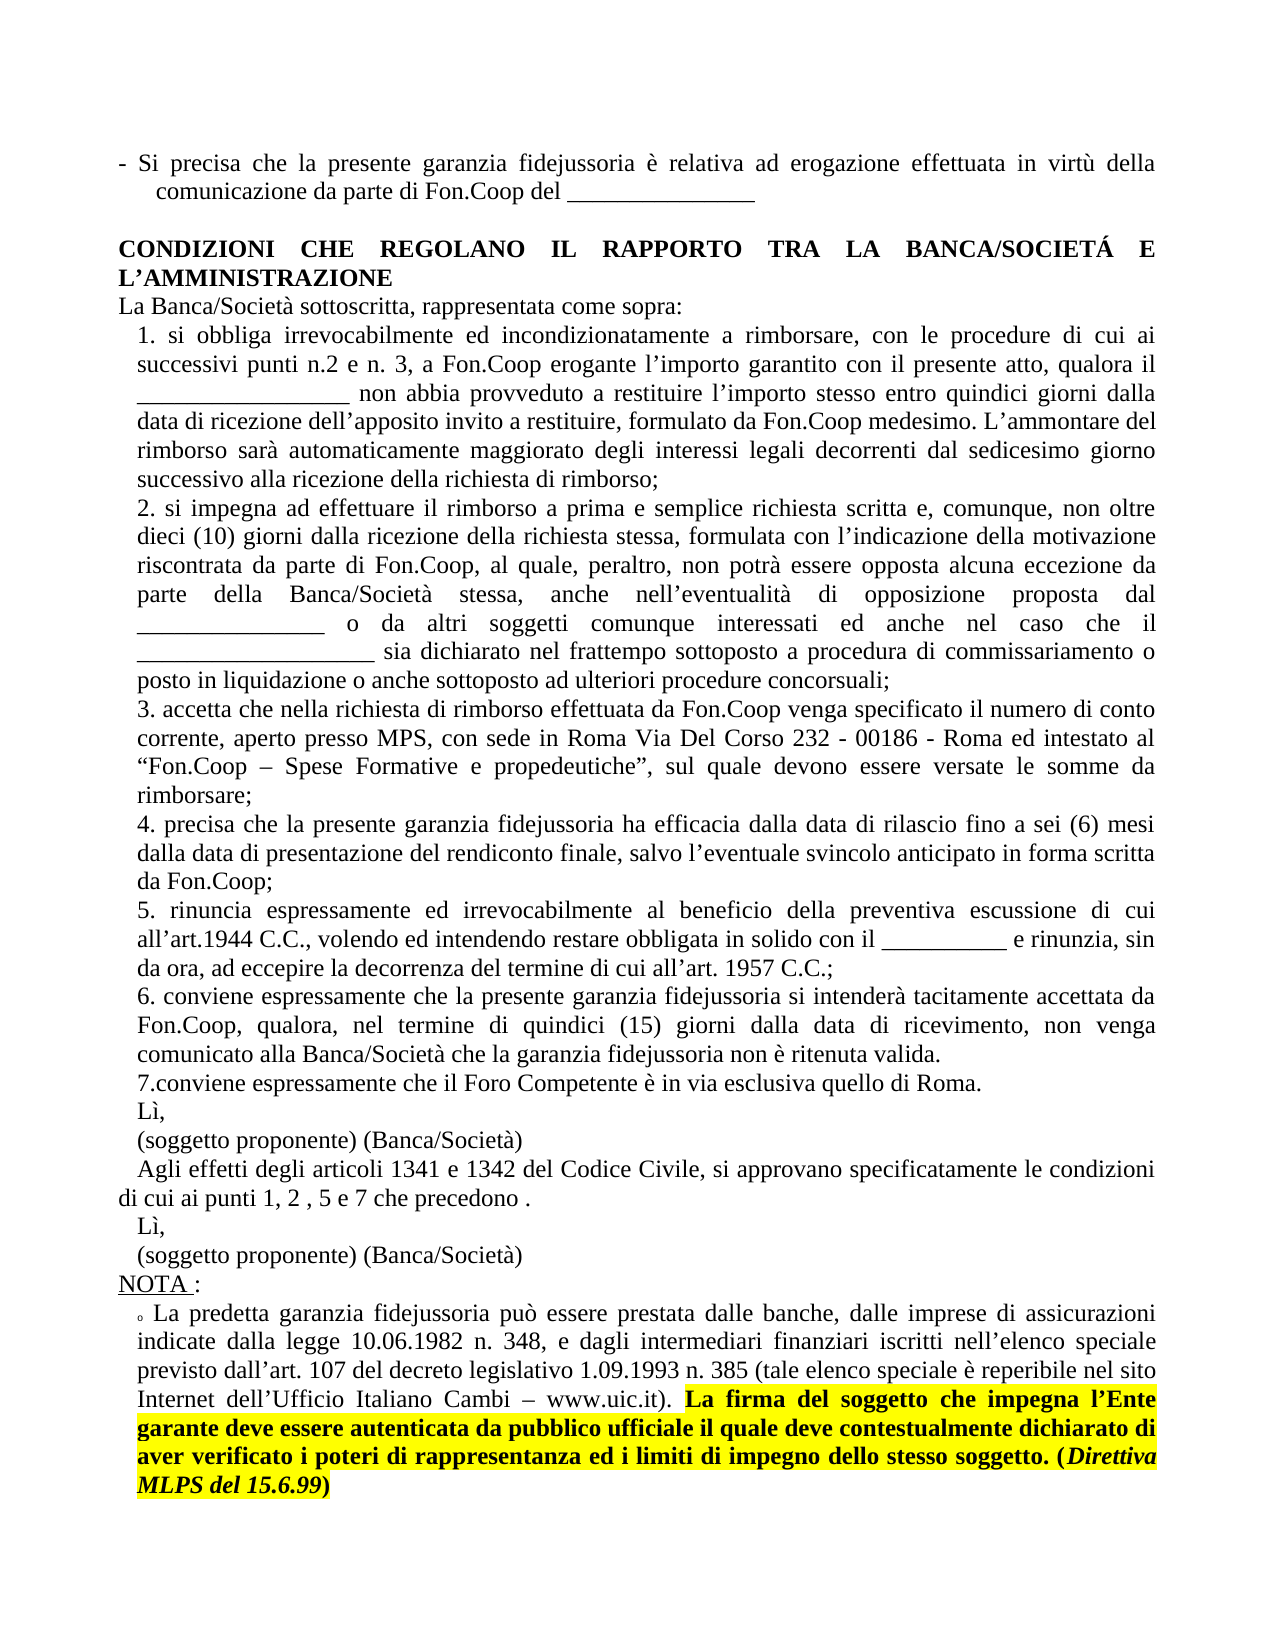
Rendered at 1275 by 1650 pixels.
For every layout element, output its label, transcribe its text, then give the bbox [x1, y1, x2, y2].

text (soggetto proponente) (Banca/Società) [118, 1240, 1157, 1269]
text - Si precisa che la presente garanzia fidejussoria è relativa ad erogazione effettuata in virtù della comunicazione da parte di Fon.Coop del _______________ [118, 148, 1157, 205]
text NOTA : [118, 1269, 1157, 1298]
list 1. si obbliga irrevocabilmente ed incondizionatamente a rimborsare, con le procedure di cui ai successivi punti n.2 e n. 3, a Fon.Coop erogante l’importo garantito con il presente atto, qualora il _________________ non abbia provveduto a restituire l’importo stesso entro quindici giorni dalla data di ricezione dell’apposito invito a restituire, formulato da Fon.Coop medesimo. L’ammontare del rimborso sarà automaticamente maggiorato degli interessi legali decorrenti dal sedicesimo giorno successivo alla ricezione della richiesta di rimborso; [118, 320, 1157, 493]
text 7.conviene espressamente che il Foro Competente è in via esclusiva quello di Roma. [118, 1068, 1157, 1096]
list 3. accetta che nella richiesta di rimborso effettuata da Fon.Coop venga specificato il numero di conto corrente, aperto presso MPS, con sede in Roma Via Del Corso 232 - 00186 - Roma ed intestato al “Fon.Coop – Spese Formative e propedeutiche”, sul quale devono essere versate le somme da rimborsare; [118, 694, 1157, 809]
list 2. si impegna ad effettuare il rimborso a prima e semplice richiesta scritta e, comunque, non oltre dieci (10) giorni dalla ricezione della richiesta stessa, formulata con l’indicazione della motivazione riscontrata da parte di Fon.Coop, al quale, peraltro, non potrà essere opposta alcuna eccezione da parte della Banca/Società stessa, anche nell’eventualità di opposizione proposta dal _______________ o da altri soggetti comunque interessati ed anche nel caso che il ___________________ sia dichiarato nel frattempo sottoposto a procedura di commissariamento o posto in liquidazione o anche sottoposto ad ulteriori procedure concorsuali; [118, 493, 1157, 694]
text Lì, [118, 1211, 1157, 1240]
text Lì, [118, 1096, 1157, 1125]
list o La predetta garanzia fidejussoria può essere prestata dalle banche, dalle imprese di assicurazioni indicate dalla legge 10.06.1982 n. 348, e dagli intermediari finanziari iscritti nell’elenco speciale previsto dall’art. 107 del decreto legislativo 1.09.1993 n. 385 (tale elenco speciale è reperibile nel sito Internet dell’Ufficio Italiano Cambi – www.uic.it). La firma del soggetto che impegna l’Ente garante deve essere autenticata da pubblico ufficiale il quale deve contestualmente dichiarato di aver verificato i poteri di rappresentanza ed i limiti di impegno dello stesso soggetto. (Direttiva MLPS del 15.6.99) [118, 1298, 1157, 1499]
list 5. rinuncia espressamente ed irrevocabilmente al beneficio della preventiva escussione di cui all’art.1944 C.C., volendo ed intendendo restare obbligata in solido con il __________ e rinunzia, sin da ora, ad eccepire la decorrenza del termine di cui all’art. 1957 C.C.; [118, 895, 1157, 981]
text La Banca/Società sottoscritta, rappresentata come sopra: [118, 291, 1157, 320]
list 6. conviene espressamente che la presente garanzia fidejussoria si intenderà tacitamente accettata da Fon.Coop, qualora, nel termine di quindici (15) giorni dalla data di ricevimento, non venga comunicato alla Banca/Società che la garanzia fidejussoria non è ritenuta valida. [118, 981, 1157, 1068]
list 4. precisa che la presente garanzia fidejussoria ha efficacia dalla data di rilascio fino a sei (6) mesi dalla data di presentazione del rendiconto finale, salvo l’eventuale svincolo anticipato in forma scritta da Fon.Coop; [118, 809, 1157, 895]
text Agli effetti degli articoli 1341 e 1342 del Codice Civile, si approvano specificatamente le condizioni di cui ai punti 1, 2 , 5 e 7 che precedono . [118, 1154, 1157, 1211]
text (soggetto proponente) (Banca/Società) [118, 1125, 1157, 1154]
text CONDIZIONI CHE REGOLANO IL RAPPORTO TRA LA BANCA/SOCIETÁ E L’AMMINISTRAZIONE [118, 234, 1157, 291]
